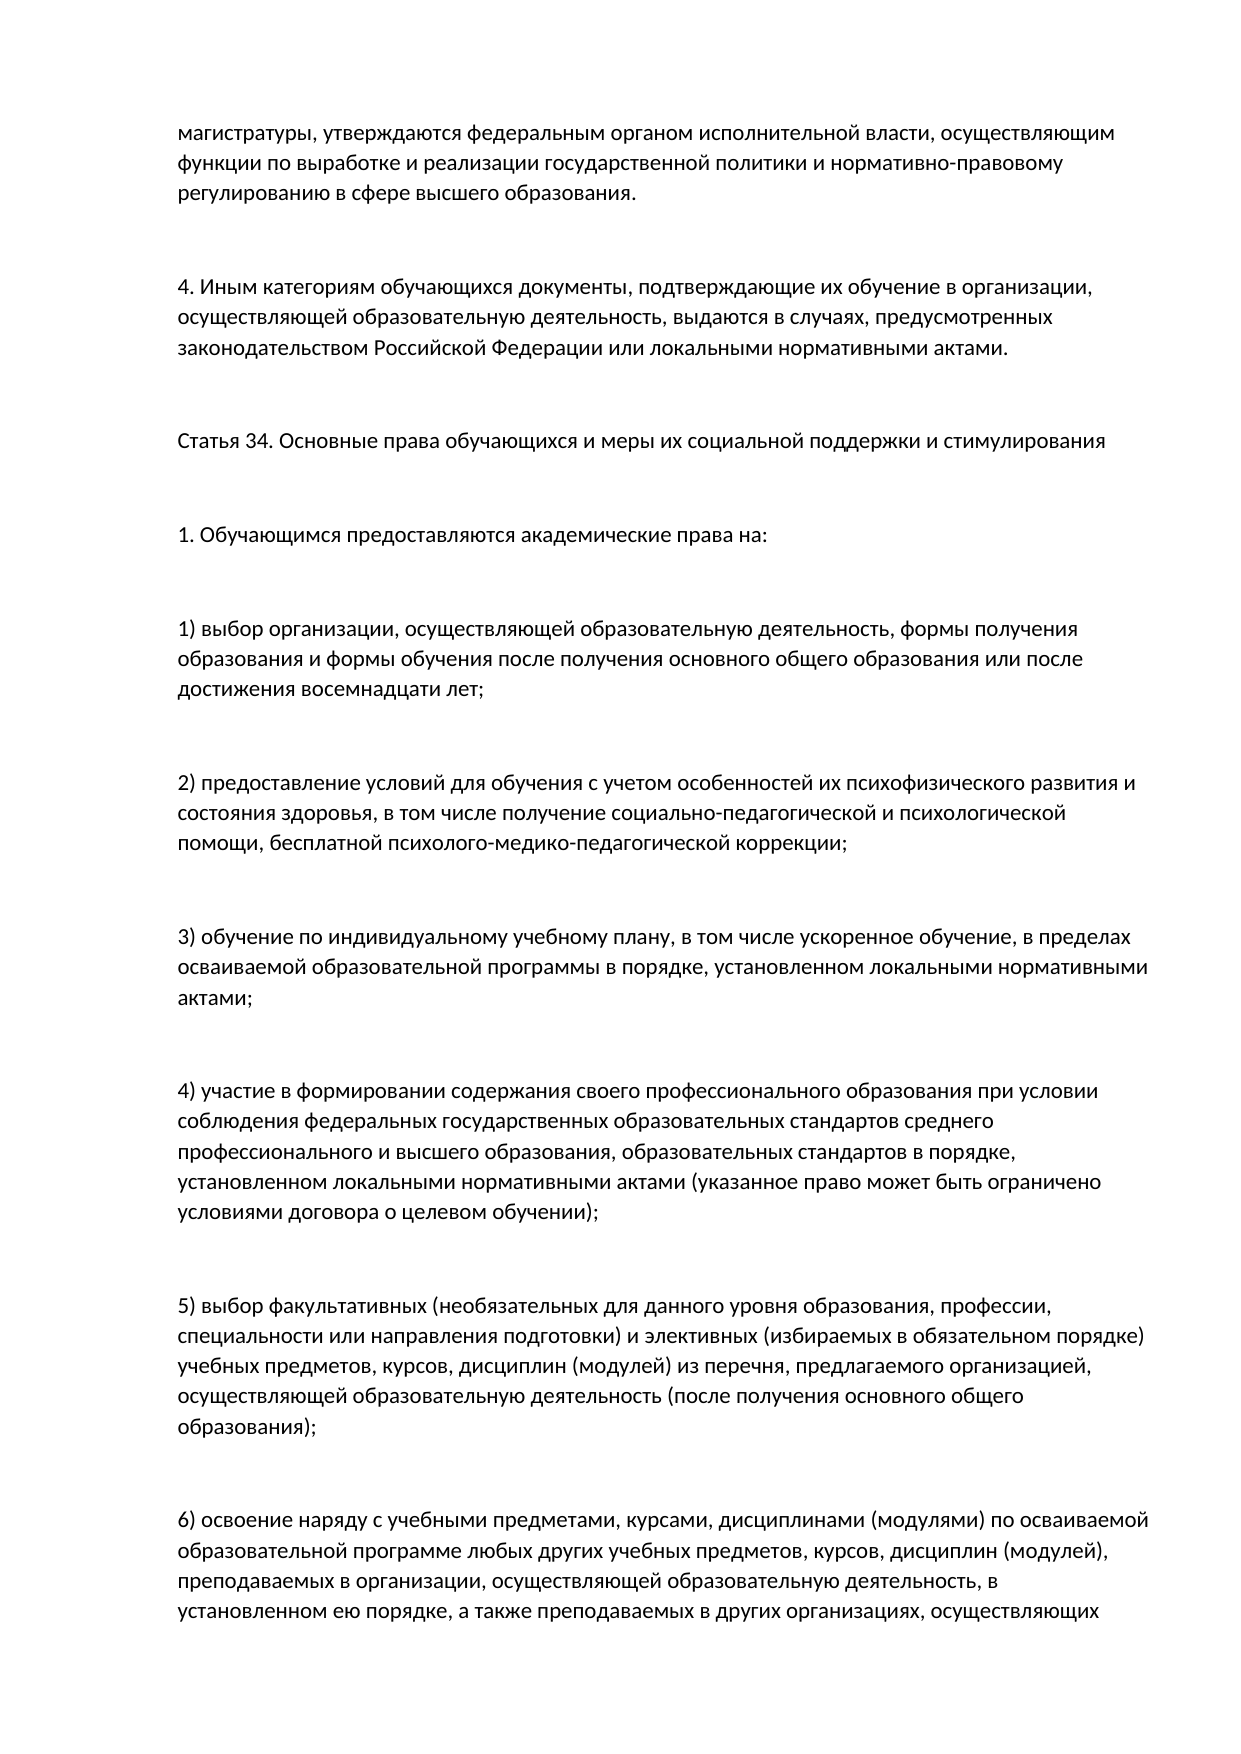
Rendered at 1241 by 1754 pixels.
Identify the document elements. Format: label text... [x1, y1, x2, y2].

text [177, 118, 1152, 207]
text 5) выбор факультативных (необязательных для данного уровня образования, профессии, специальности или направления подготовки) и элективных (избираемых в обязательном порядке) учебных предметов, курсов, дисциплин (модулей) из перечня, предлагаемого организацией, осуществляющей образовательную деятельность (после получения основного общего образования); [177, 1291, 1152, 1440]
text 1) выбор организации, осуществляющей образовательную деятельность, формы получения образования и формы обучения после получения основного общего образования или после достижения восемнадцати лет; [177, 614, 1152, 702]
text Статья 34. Основные права обучающихся и меры их социальной поддержки и стимулирования [177, 426, 1152, 454]
text 4. Иным категориям обучающихся документы, подтверждающие их обучение в организации, осуществляющей образовательную деятельность, выдаются в случаях, предусмотренных законодательством Российской Федерации или локальными нормативными актами. [177, 272, 1152, 361]
text 2) предоставление условий для обучения с учетом особенностей их психофизического развития и состояния здоровья, в том числе получение социально-педагогической и психологической помощи, бесплатной психолого-медико-педагогической коррекции; [177, 768, 1152, 857]
text 4) участие в формировании содержания своего профессионального образования при условии соблюдения федеральных государственных образовательных стандартов среднего профессионального и высшего образования, образовательных стандартов в порядке, установленном локальными нормативными актами (указанное право может быть ограничено условиями договора о целевом обучении); [177, 1076, 1152, 1225]
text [177, 1506, 1152, 1624]
text 1. Обучающимся предоставляются академические права на: [177, 520, 1152, 548]
text 3) обучение по индивидуальному учебному плану, в том числе ускоренное обучение, в пределах осваиваемой образовательной программы в порядке, установленном локальными нормативными актами; [177, 922, 1152, 1011]
